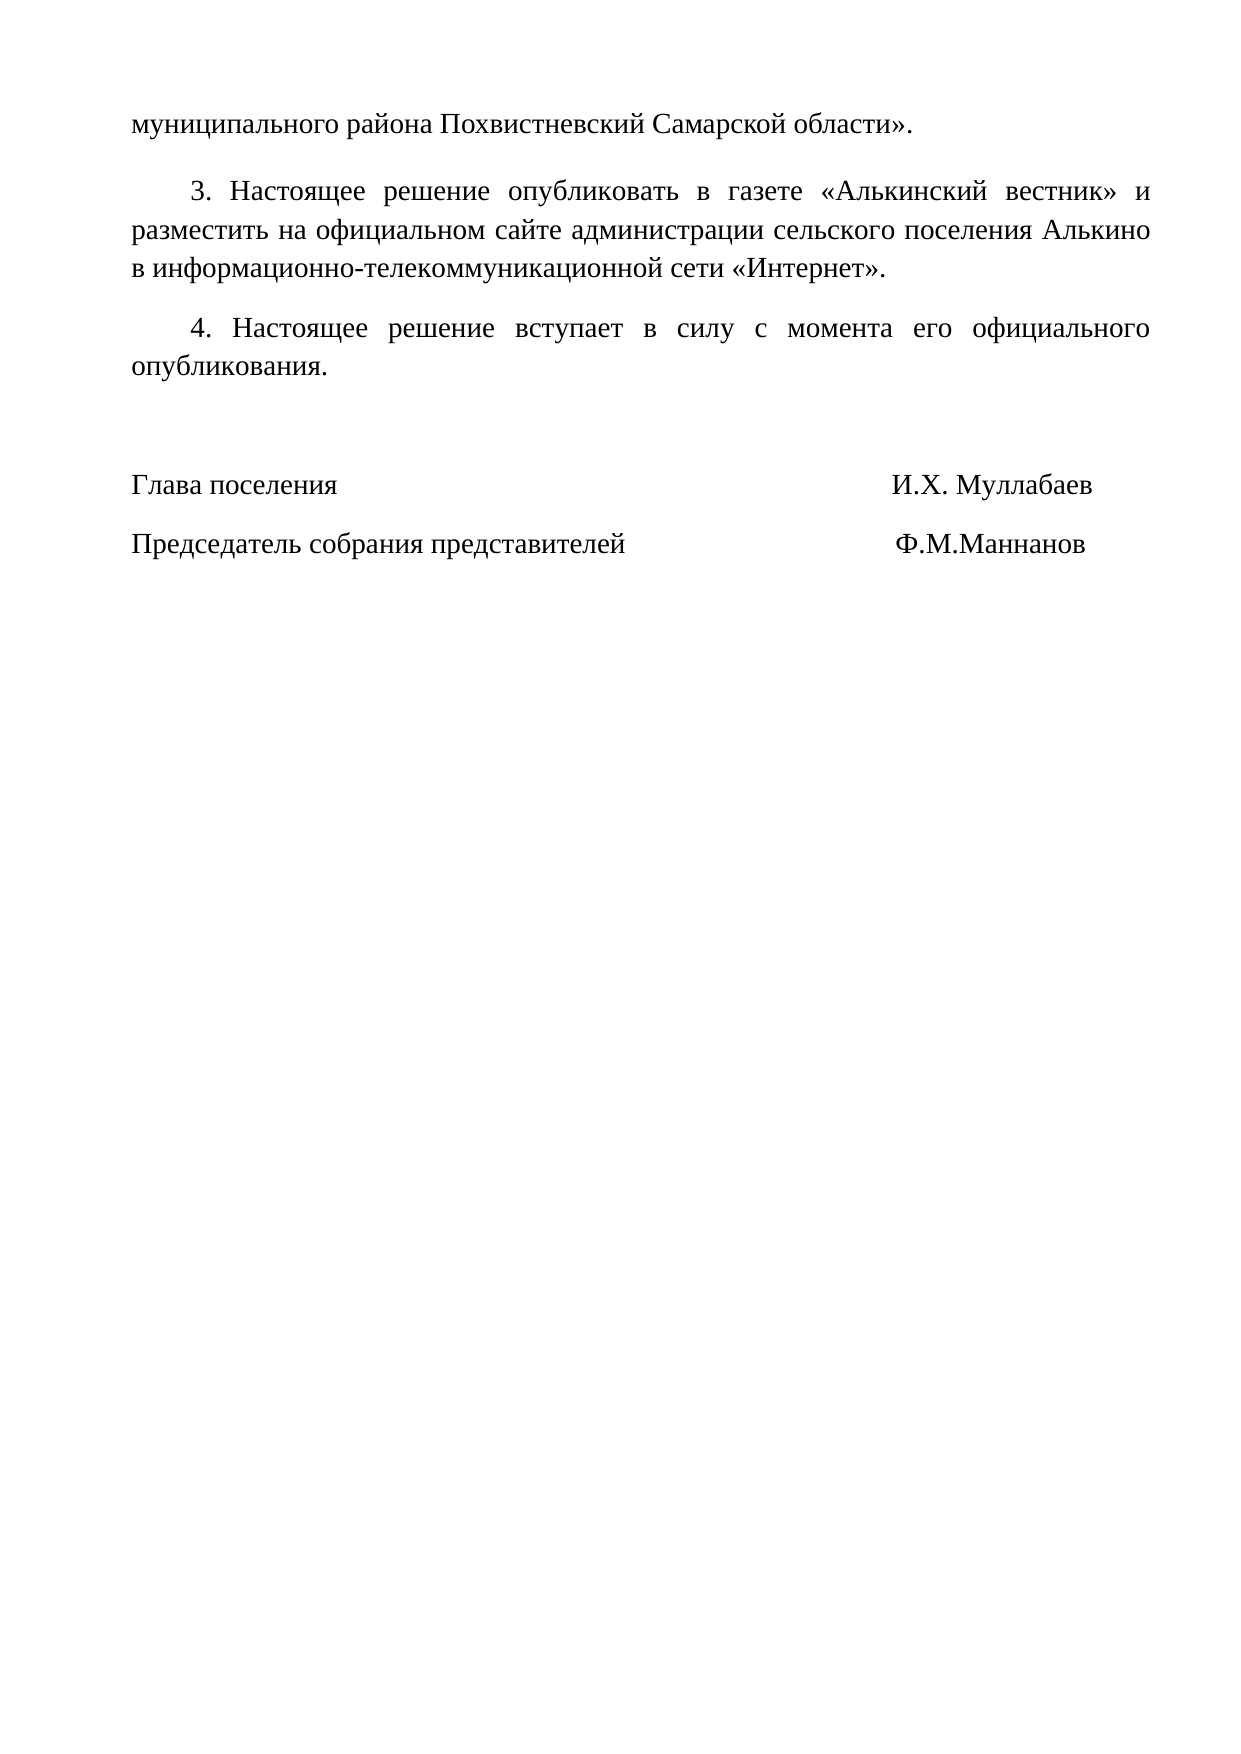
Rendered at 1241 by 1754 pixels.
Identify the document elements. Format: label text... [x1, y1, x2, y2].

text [131, 106, 1151, 140]
text Глава поселения И.Х. Муллабаев [131, 467, 1151, 501]
text Председатель собрания представителей Ф.М.Маннанов [131, 534, 1151, 558]
text 4. Настоящее решение вступает в силу с момента его официального опубликования. [131, 310, 1151, 382]
text 3. Настоящее решение опубликовать в газете «Алькинский вестник» и разместить на официальном сайте администрации сельского поселения Алькино в информационно-телекоммуникационной сети «Интернет». [131, 173, 1151, 284]
